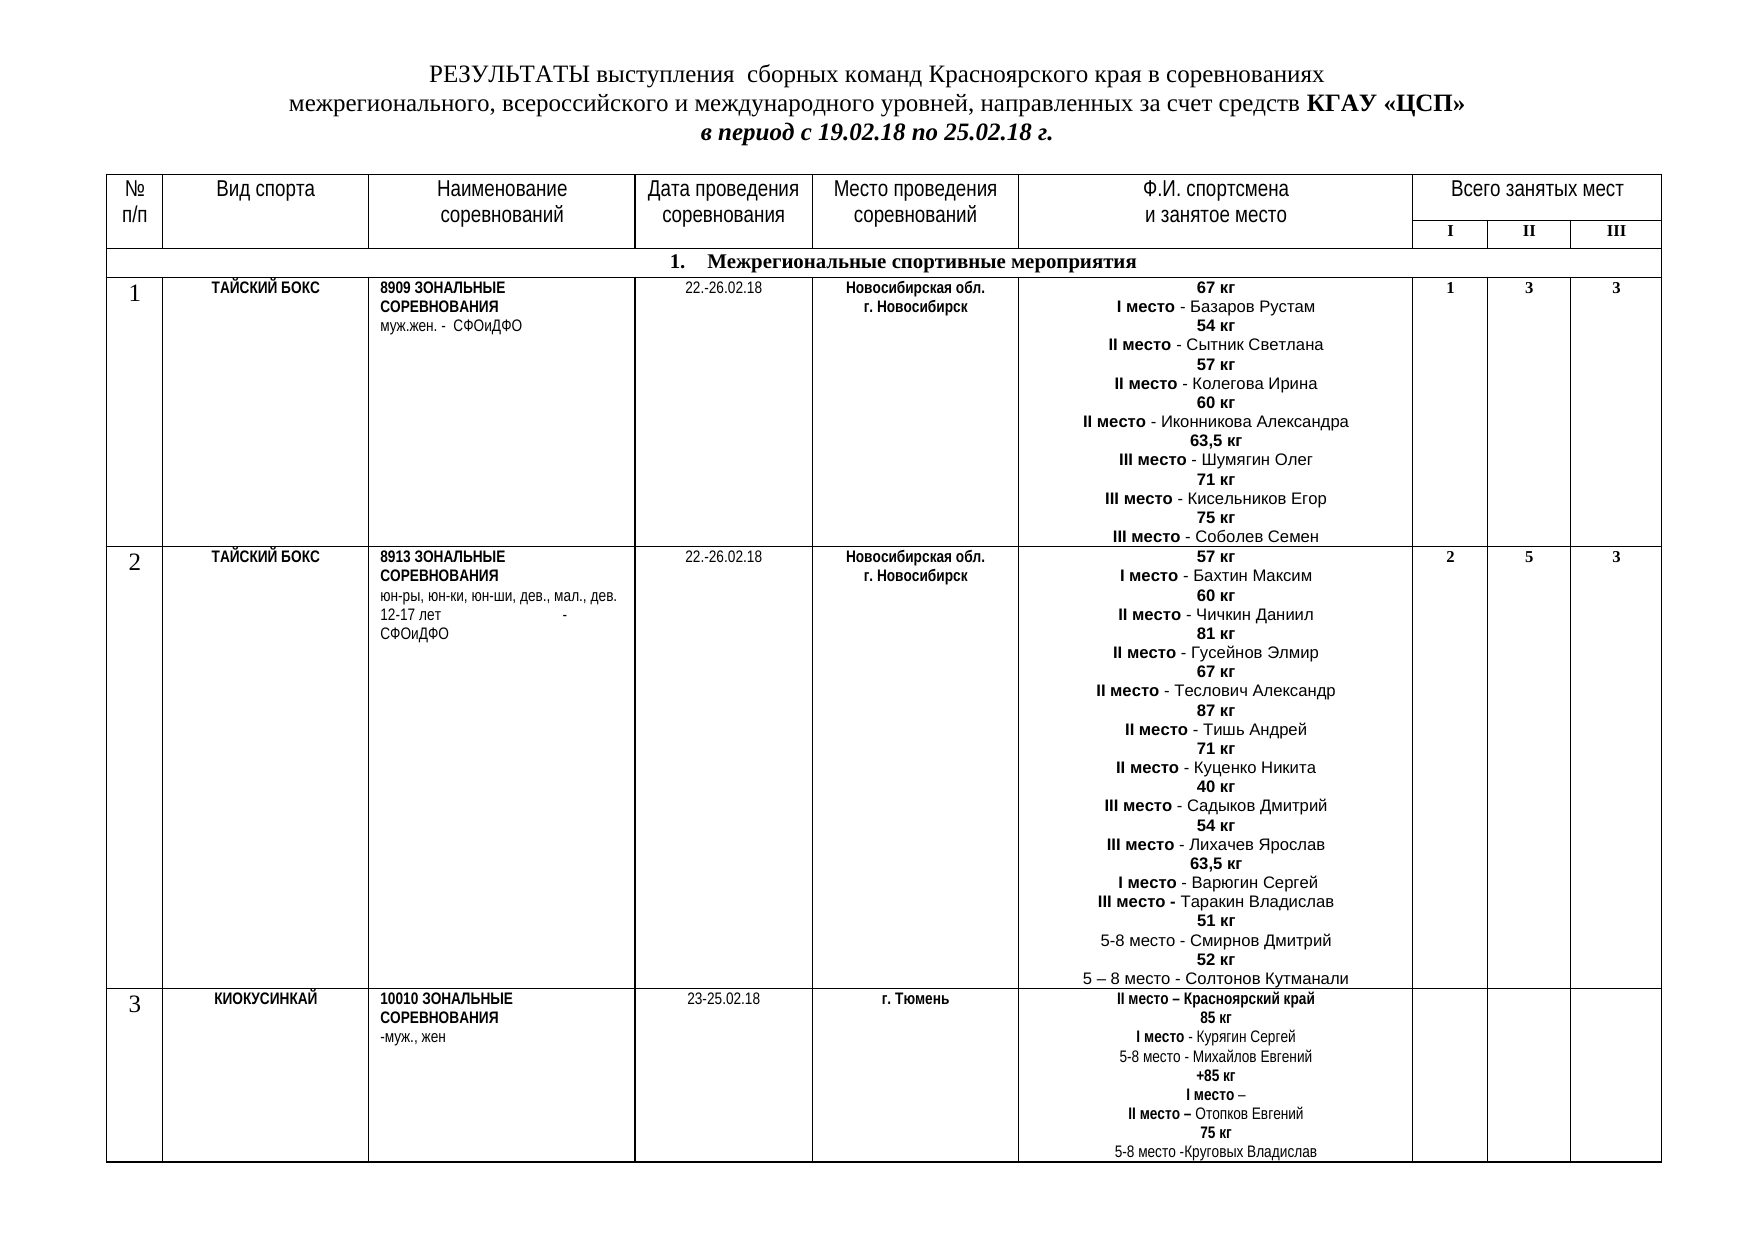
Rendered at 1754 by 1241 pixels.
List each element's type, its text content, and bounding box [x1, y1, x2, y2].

table_cell 8909 ЗОНАЛЬНЫЕ СОРЕВНОВАНИЯ муж.жен. - СФОиДФО [369, 278, 634, 546]
table_header № п/п [107, 175, 162, 248]
table_cell 67 кг I место - Базаров Рустам 54 кг II место - Сытник Светлана 57 кг II место - Колегова Ирина 60 кг II место - Иконникова Александра 63,5 кг III место - Шумягин Олег 71 кг III место - Кисельников Егор 75 кг III место - Соболев Семен [1019, 278, 1412, 546]
table_cell 57 кг I место - Бахтин Максим 60 кг II место - Чичкин Даниил 81 кг II место - Гусейнов Элмир 67 кг II место - Теслович Александр 87 кг II место - Тишь Андрей 71 кг II место - Куценко Никита 40 кг III место - Садыков Дмитрий 54 кг III место - Лихачев Ярослав 63,5 кг I место - Варюгин Сергей III место - Таракин Владислав 51 кг 5-8 место - Смирнов Дмитрий 52 кг 5 – 8 место - Солтонов Кутманали [1019, 547, 1412, 988]
table_header Место проведения соревнований [813, 175, 1018, 248]
table_cell Новосибирская обл. г. Новосибирск [813, 278, 1018, 546]
table_header Ф.И. спортсмена и занятое место [1019, 175, 1412, 248]
table_cell ТАЙСКИЙ БОКС [163, 278, 368, 546]
table_cell 1 [1413, 278, 1487, 546]
table_header Дата проведения соревнования [636, 175, 812, 248]
table_header Наименование соревнований [369, 175, 634, 248]
table_cell [1571, 989, 1661, 1161]
table_cell КИОКУСИНКАЙ [163, 989, 368, 1161]
table_cell 5 [1488, 547, 1570, 988]
table_cell Новосибирская обл. г. Новосибирск [813, 547, 1018, 988]
table_cell 10010 ЗОНАЛЬНЫЕ СОРЕВНОВАНИЯ -муж., жен [369, 989, 634, 1161]
table_cell 3 [107, 989, 162, 1161]
text в период с 19.02.18 по 25.02.18 г. [118, 117, 1636, 145]
table_cell г. Тюмень [813, 989, 1018, 1161]
table_cell 2 [107, 547, 162, 988]
table_cell 23-25.02.18 [636, 989, 812, 1161]
table_cell 3 [1488, 278, 1570, 546]
table_cell I [1413, 221, 1487, 248]
table_cell Межрегиональные спортивные мероприятия [107, 249, 1661, 277]
table_header Вид спорта [163, 175, 368, 248]
table_cell [1488, 989, 1570, 1161]
text межрегионального, всероссийского и международного уровней, направленных за счет средств КГАУ «ЦСП» [118, 88, 1636, 117]
table_cell II место – Красноярский край 85 кг I место - Курягин Сергей 5-8 место - Михайлов Евгений +85 кг I место – II место – Отопков Евгений 75 кг 5-8 место -Круговых Владислав [1019, 989, 1412, 1161]
table_cell 1 [107, 278, 162, 546]
table_cell 3 [1571, 547, 1661, 988]
table_cell III [1571, 221, 1661, 248]
text РЕЗУЛЬТАТЫ выступления сборных команд Красноярского края в соревнованиях [118, 59, 1636, 88]
table_cell 2 [1413, 547, 1487, 988]
table_cell 22.-26.02.18 [636, 278, 812, 546]
table_cell 8913 ЗОНАЛЬНЫЕ СОРЕВНОВАНИЯ юн-ры, юн-ки, юн-ши, дев., мал., дев. 12-17 лет - СФОиДФО [369, 547, 634, 988]
table_cell 22.-26.02.18 [636, 547, 812, 988]
table_cell ТАЙСКИЙ БОКС [163, 547, 368, 988]
table_cell 3 [1571, 278, 1661, 546]
table_header Всего занятых мест [1413, 175, 1661, 220]
table_cell [1413, 989, 1487, 1161]
table_cell II [1488, 221, 1570, 248]
